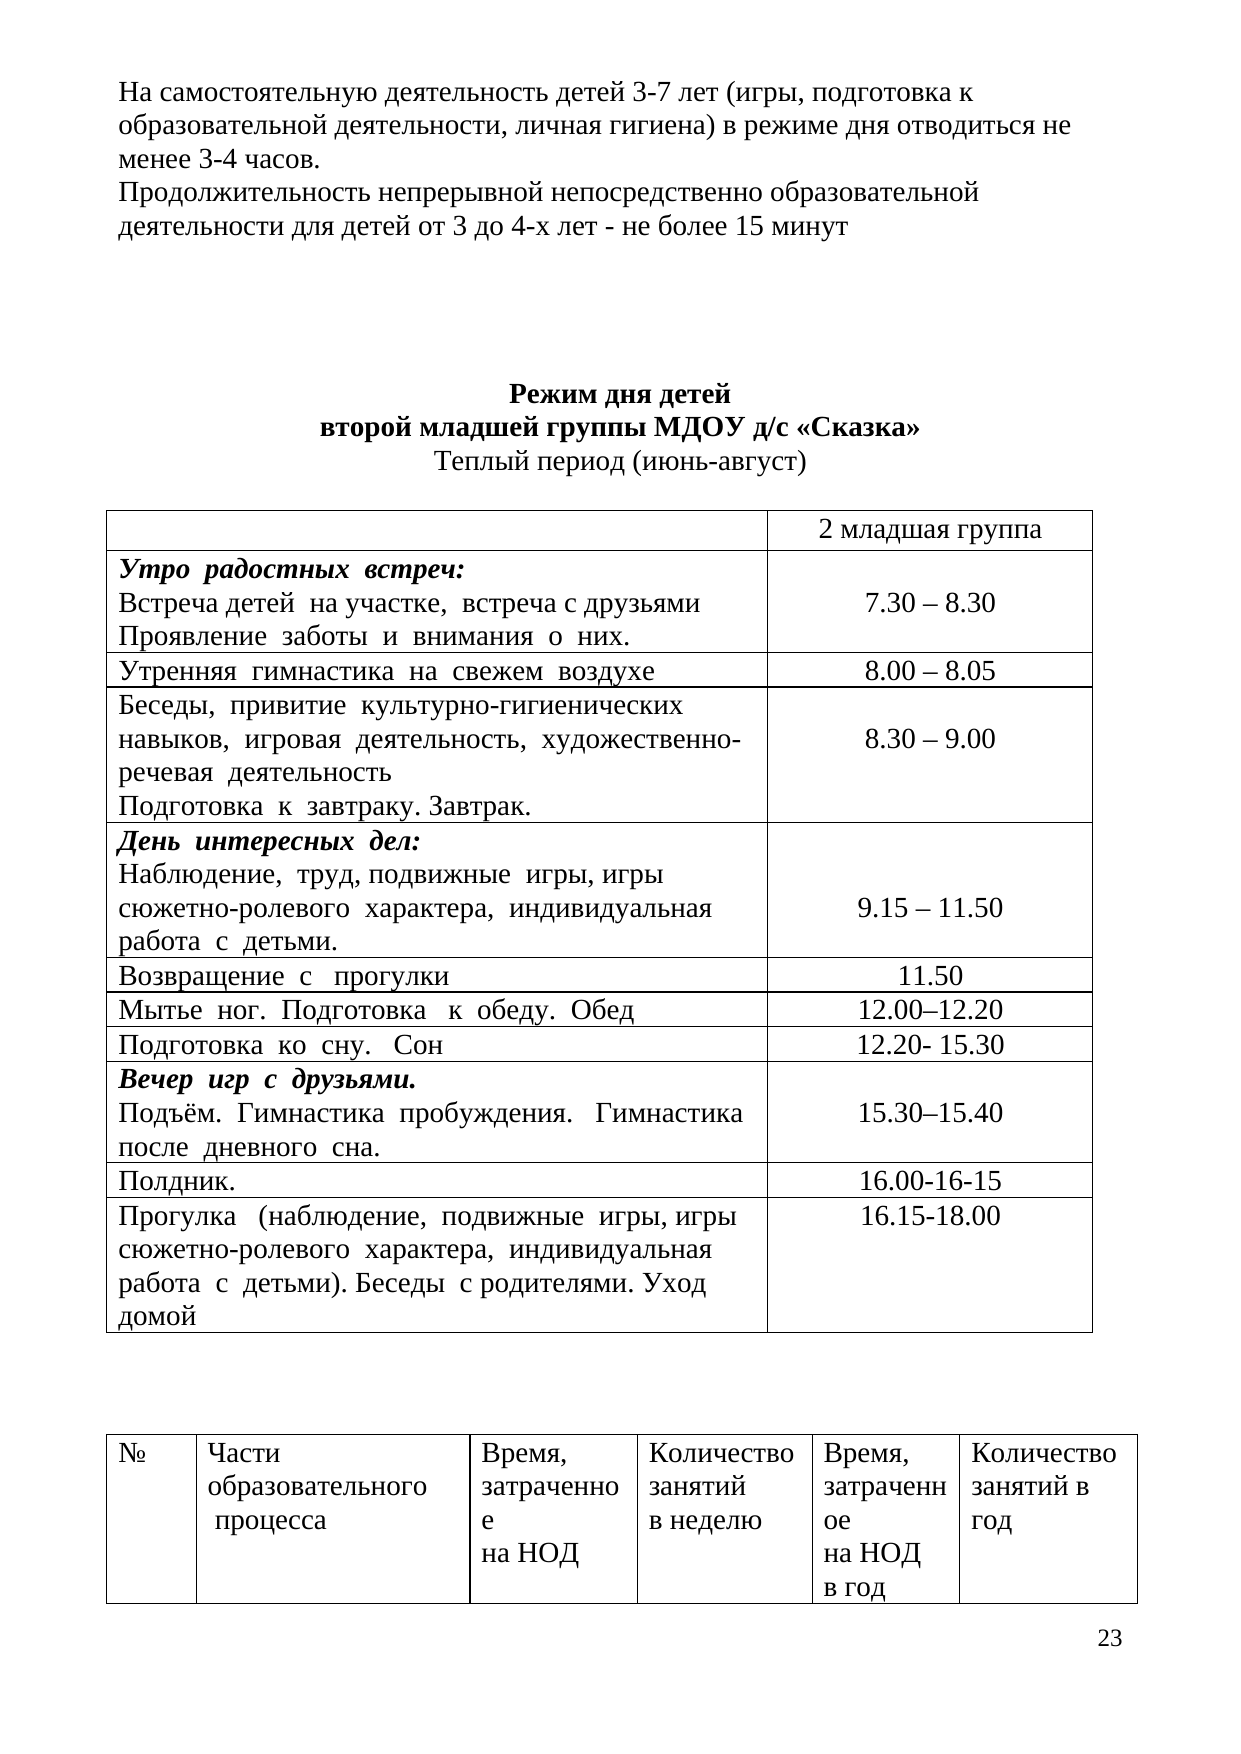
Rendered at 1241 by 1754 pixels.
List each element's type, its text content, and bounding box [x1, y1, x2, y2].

table_cell 12.20- 15.30 [768, 1027, 1092, 1061]
table_cell Утренняя гимнастика на свежем воздухе [107, 653, 767, 686]
table_cell Полдник. [107, 1163, 767, 1197]
table_cell 11.50 [768, 958, 1092, 991]
table_cell Вечер игр с друзьями. Подъём. Гимнастика пробуждения. Гимнастика после дневного сна. [107, 1062, 767, 1162]
text Режим дня детей [118, 376, 1122, 409]
table_cell 8.30 – 9.00 [768, 688, 1092, 822]
table_cell Мытье ног. Подготовка к обеду. Обед [107, 993, 767, 1026]
table_cell Беседы, привитие культурно-гигиенических навыков, игровая деятельность, художественно-речевая деятельность Подготовка к завтраку. Завтрак. [107, 688, 767, 822]
table_header Время, затраченное на НОД [471, 1435, 637, 1602]
text На самостоятельную деятельность детей 3-7 лет (игры, подготовка к образовательной деятельности, личная гигиена) в режиме дня отводиться не менее 3-4 часов. [118, 74, 1122, 174]
table_header Количество занятий в неделю [638, 1435, 812, 1602]
text второй младшей группы МДОУ д/с «Сказка» [118, 409, 1122, 443]
table_cell День интересных дел: Наблюдение, труд, подвижные игры, игры сюжетно-ролевого характера, индивидуальная работа с детьми. [107, 823, 767, 957]
table_header № [107, 1435, 196, 1602]
table_cell Подготовка ко сну. Сон [107, 1027, 767, 1061]
table_cell 16.00-16-15 [768, 1163, 1092, 1197]
table_cell Прогулка (наблюдение, подвижные игры, игры сюжетно-ролевого характера, индивидуальная работа с детьми). Беседы с родителями. Уход домой [107, 1198, 767, 1332]
table_cell 16.15-18.00 [768, 1198, 1092, 1332]
text Теплый период (июнь-август) [118, 443, 1122, 476]
table_cell 12.00–12.20 [768, 993, 1092, 1026]
table_cell 15.30–15.40 [768, 1062, 1092, 1162]
table_cell 8.00 – 8.05 [768, 653, 1092, 686]
table_cell 9.15 – 11.50 [768, 823, 1092, 957]
table_header 2 младшая группа [768, 511, 1092, 550]
table_cell 7.30 – 8.30 [768, 551, 1092, 652]
table_cell Возвращение с прогулки [107, 958, 767, 991]
table_header [107, 511, 767, 550]
table_cell Утро радостных встреч: Встреча детей на участке, встреча с друзьями Проявление заботы и внимания о них. [107, 551, 767, 652]
table_header Части образовательного процесса [197, 1435, 469, 1602]
table_header Количество занятий в год [960, 1435, 1137, 1602]
table_header Время, затраченное на НОД в год [813, 1435, 959, 1602]
text Продолжительность непрерывной непосредственно образовательной деятельности для детей от 3 до 4-х лет - не более 15 минут [118, 174, 1122, 242]
